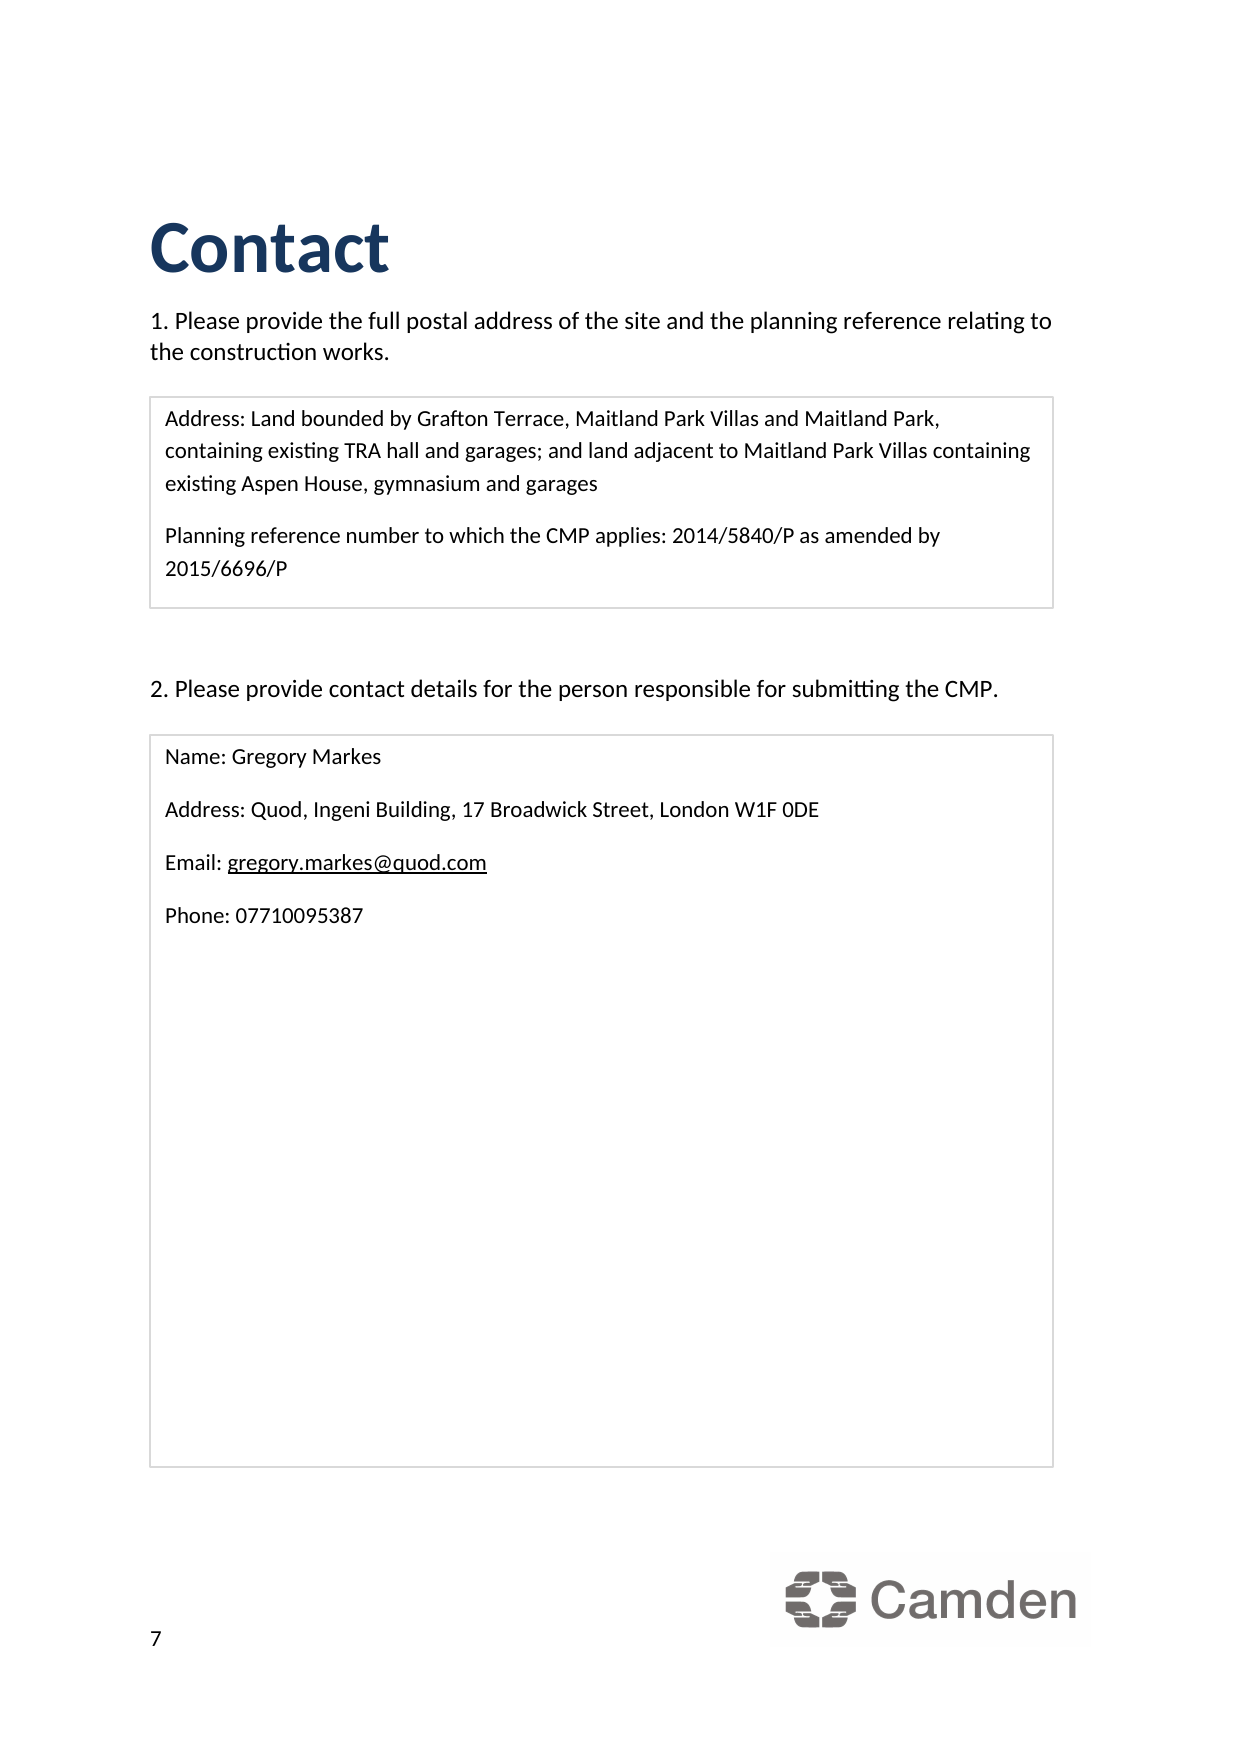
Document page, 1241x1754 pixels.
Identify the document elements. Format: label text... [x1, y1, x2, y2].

subtitle Contact [150, 200, 1090, 292]
text 1. Please provide the full postal address of the site and the planning reference relating to the construction works. [150, 305, 1090, 366]
text 2. Please provide contact details for the person responsible for submitting the CMP. [150, 673, 1090, 704]
picture [770, 1552, 1091, 1647]
